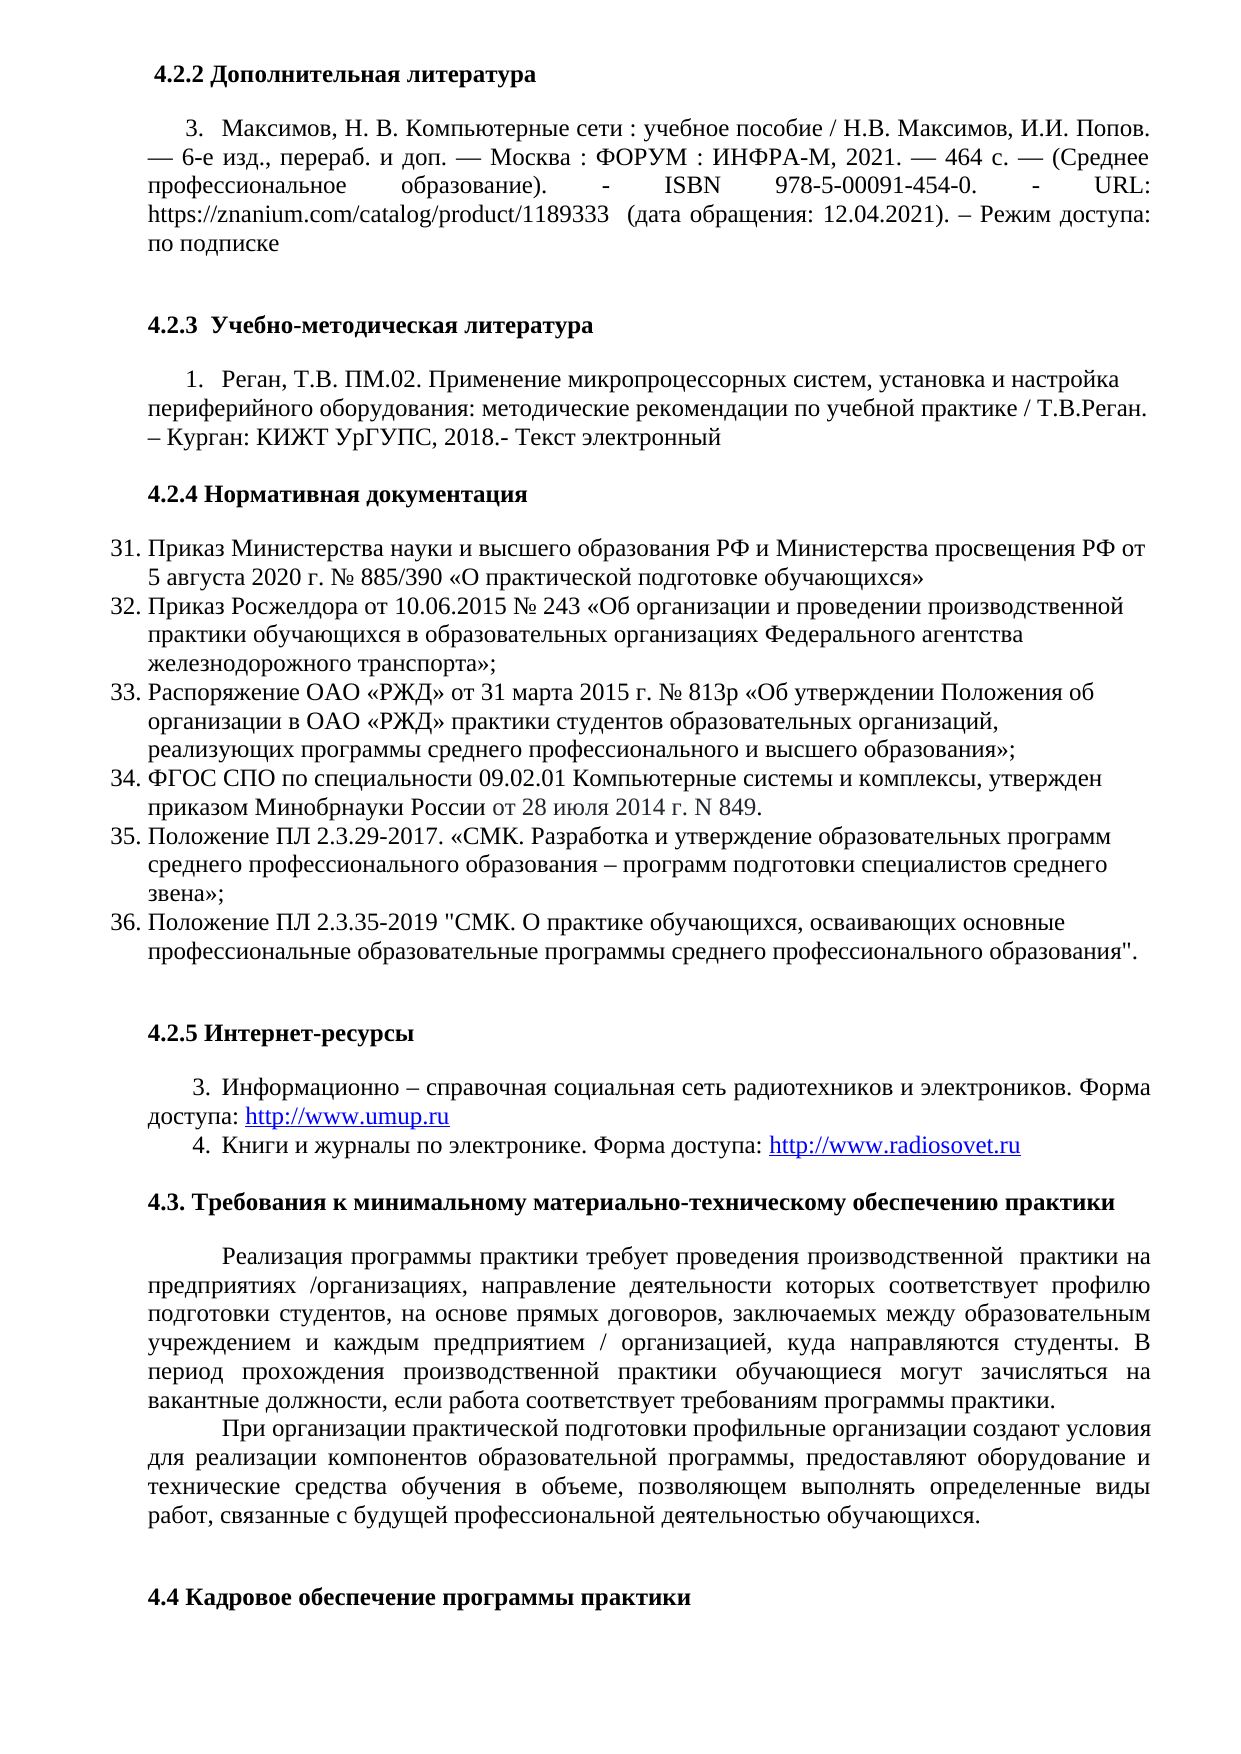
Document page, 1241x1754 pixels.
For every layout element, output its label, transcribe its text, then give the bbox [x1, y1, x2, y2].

text Реализация программы практики требует проведения производственной практики на предприятиях /организациях, направление деятельности которых соответствует профилю подготовки студентов, на основе прямых договоров, заключаемых между образовательным учреждением и каждым предприятием / организацией, куда направляются студенты. В период прохождения производственной практики обучающиеся могут зачисляться на вакантные должности, если работа соответствует требованиям программы практики. [148, 1241, 1152, 1413]
list Реган, Т.В. ПМ.02. Применение микропроцессорных систем, установка и настройка периферийного оборудования: методические рекомендации по учебной практике / Т.В.Реган. – Курган: КИЖТ УрГУПС, 2018.- Текст электронный [148, 364, 1152, 451]
text 4.3. Требования к минимальному материально-техническому обеспечению практики [148, 1187, 1152, 1216]
list Положение ПЛ 2.3.29-2017. «СМК. Разработка и утверждение образовательных программ среднего профессионального образования – программ подготовки специалистов среднего звена»; [110, 821, 1152, 907]
text 4.4 Кадровое обеспечение программы практики [148, 1582, 1152, 1611]
text 4.2.3 Учебно-методическая литература [148, 311, 1152, 339]
list Распоряжение ОАО «РЖД» от 31 марта 2015 г. № 813р «Об утверждении Положения об организации в ОАО «РЖД» практики студентов образовательных организаций, реализующих программы среднего профессионального и высшего образования»; [110, 677, 1152, 763]
list Приказ Росжелдора от 10.06.2015 № 243 «Об организации и проведении производственной практики обучающихся в образовательных организациях Федерального агентства железнодорожного транспорта»; [110, 591, 1152, 677]
text 4.2.4 Нормативная документация [148, 479, 1152, 508]
text 4.2.2 Дополнительная литература [148, 59, 1152, 88]
list Информационно – справочная социальная сеть радиотехников и электроников. Форма доступа: http://www.umup.ru [148, 1072, 1152, 1130]
list Максимов, Н. В. Компьютерные сети : учебное пособие / Н.В. Максимов, И.И. Попов. — 6-е изд., перераб. и доп. — Москва : ФОРУМ : ИНФРА-М, 2021. — 464 с. — (Среднее профессиональное образование). - ISBN 978-5-00091-454-0. - URL: https://znanium.com/catalog/product/1189333 (дата обращения: 12.04.2021). – Режим доступа: по подписке [148, 113, 1152, 257]
list Приказ Министерства науки и высшего образования РФ и Министерства просвещения РФ от 5 августа 2020 г. № 885/390 «О практической подготовке обучающихся» [110, 533, 1152, 591]
list ФГОС СПО по специальности 09.02.01 Компьютерные системы и комплексы, утвержден приказом Минобрнауки России от 28 июля 2014 г. N 849. [110, 763, 1152, 821]
text При организации практической подготовки профильные организации создают условия для реализации компонентов образовательной программы, предоставляют оборудование и технические средства обучения в объеме, позволяющем выполнять определенные виды работ, связанные с будущей профессиональной деятельностью обучающихся. [148, 1413, 1152, 1528]
list Книги и журналы по электронике. Форма доступа: http://www.radiosovet.ru [148, 1130, 1152, 1158]
list Положение ПЛ 2.3.35-2019 "СМК. О практике обучающихся, осваивающих основные профессиональные образовательные программы среднего профессионального образования". [110, 907, 1152, 964]
text 4.2.5 Интернет-ресурсы [148, 1018, 1152, 1047]
